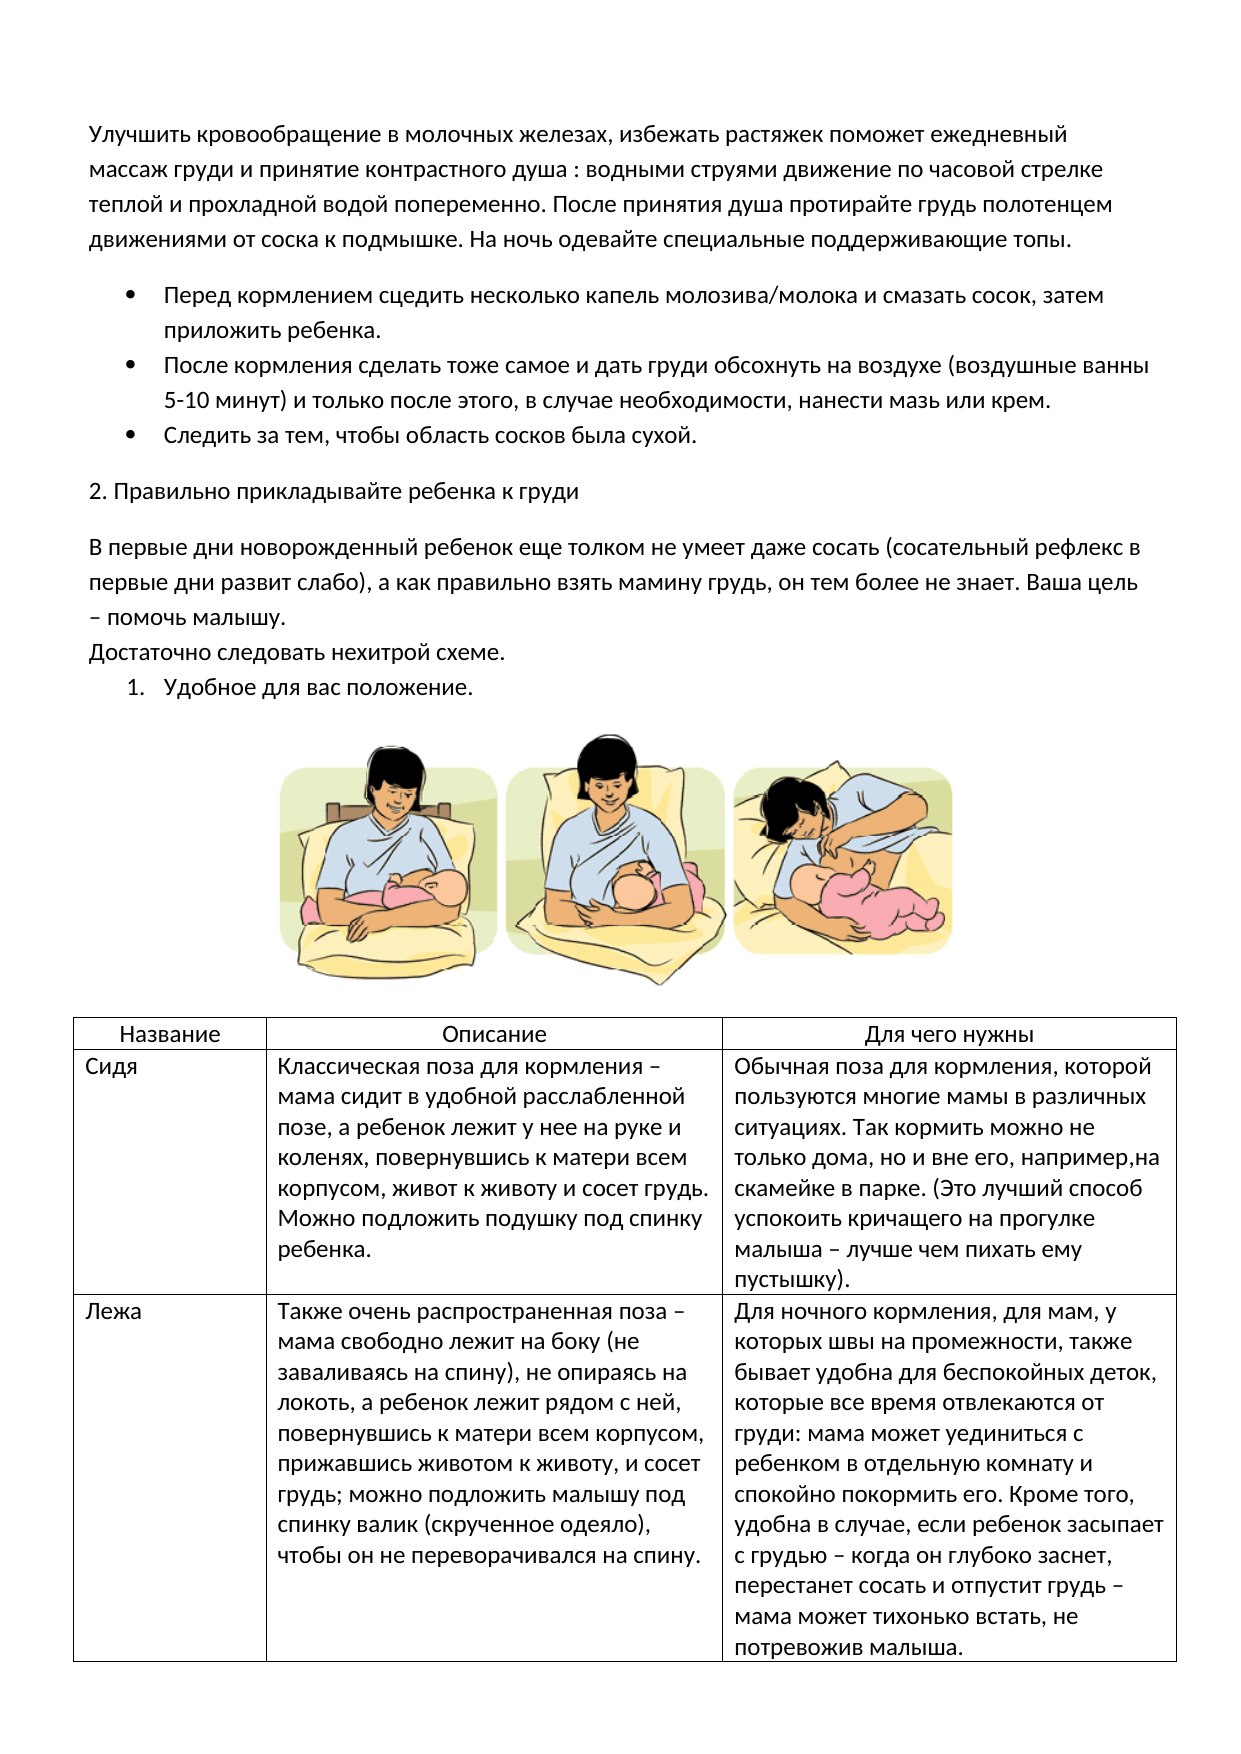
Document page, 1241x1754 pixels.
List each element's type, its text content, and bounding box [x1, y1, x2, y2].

table_cell Обычная поза для кормления, которой пользуются многие мамы в различных ситуациях. Так кормить можно не только дома, но и вне его, например,на скамейке в парке. (Это лучший способ успокоить кричащего на прогулке малыша – лучше чем пихать ему пустышку). [723, 1050, 1176, 1294]
table_cell Также очень распространенная поза – мама свободно лежит на боку (не заваливаясь на спину), не опираясь на локоть, а ребенок лежит рядом с ней, повернувшись к матери всем корпусом, прижавшись животом к животу, и сосет грудь; можно подложить малышу под спинку валик (скрученное одеяло), чтобы он не переворачивался на спину. [267, 1295, 722, 1661]
table_header Название [74, 1018, 266, 1049]
list Следить за тем, чтобы область сосков была сухой. [126, 419, 1152, 449]
table_cell Для ночного кормления, для мам, у которых швы на промежности, также бывает удобна для беспокойных деток, которые все время отвлекаются от груди: мама может уединиться с ребенком в отдельную комнату и спокойно покормить его. Кроме того, удобна в случае, если ребенок засыпает с грудью – когда он глубоко заснет, перестанет сосать и отпустит грудь – мама может тихонько встать, не потревожив малыша. [723, 1295, 1176, 1661]
list Удобное для вас положение. [126, 671, 1152, 701]
list В первые дни новорожденный ребенок еще толком не умеет даже сосать (сосательный рефлекс в первые дни развит слабо), а как правильно взять мамину грудь, он тем более не знает. Ваша цель – помочь малышу. [89, 531, 1152, 631]
table_header Для чего нужны [723, 1018, 1176, 1049]
table_cell Сидя [74, 1050, 266, 1294]
list Достаточно следовать нехитрой схеме. [89, 636, 1152, 666]
list После кормления сделать тоже самое и дать груди обсохнуть на воздухе (воздушные ванны 5-10 минут) и только после этого, в случае необходимости, нанести мазь или крем. [126, 349, 1152, 414]
picture [264, 726, 977, 993]
text 2. Правильно прикладывайте ребенка к груди [89, 475, 1152, 505]
list Перед кормлением сцедить несколько капель молозива/молока и смазать сосок, затем приложить ребенка. [126, 279, 1152, 344]
table_header Описание [267, 1018, 722, 1049]
table_cell Классическая поза для кормления – мама сидит в удобной расслабленной позе, а ребенок лежит у нее на руке и коленях, повернувшись к матери всем корпусом, живот к животу и сосет грудь. Можно подложить подушку под спинку ребенка. [267, 1050, 722, 1294]
text Улучшить кровообращение в молочных железах, избежать растяжек поможет ежедневный массаж груди и принятие контрастного душа : водными струями движение по часовой стрелке теплой и прохладной водой попеременно. После принятия душа протирайте грудь полотенцем движениями от соска к подмышке. На ночь одевайте специальные поддерживающие топы. [89, 118, 1152, 254]
table_cell Лежа [74, 1295, 266, 1661]
